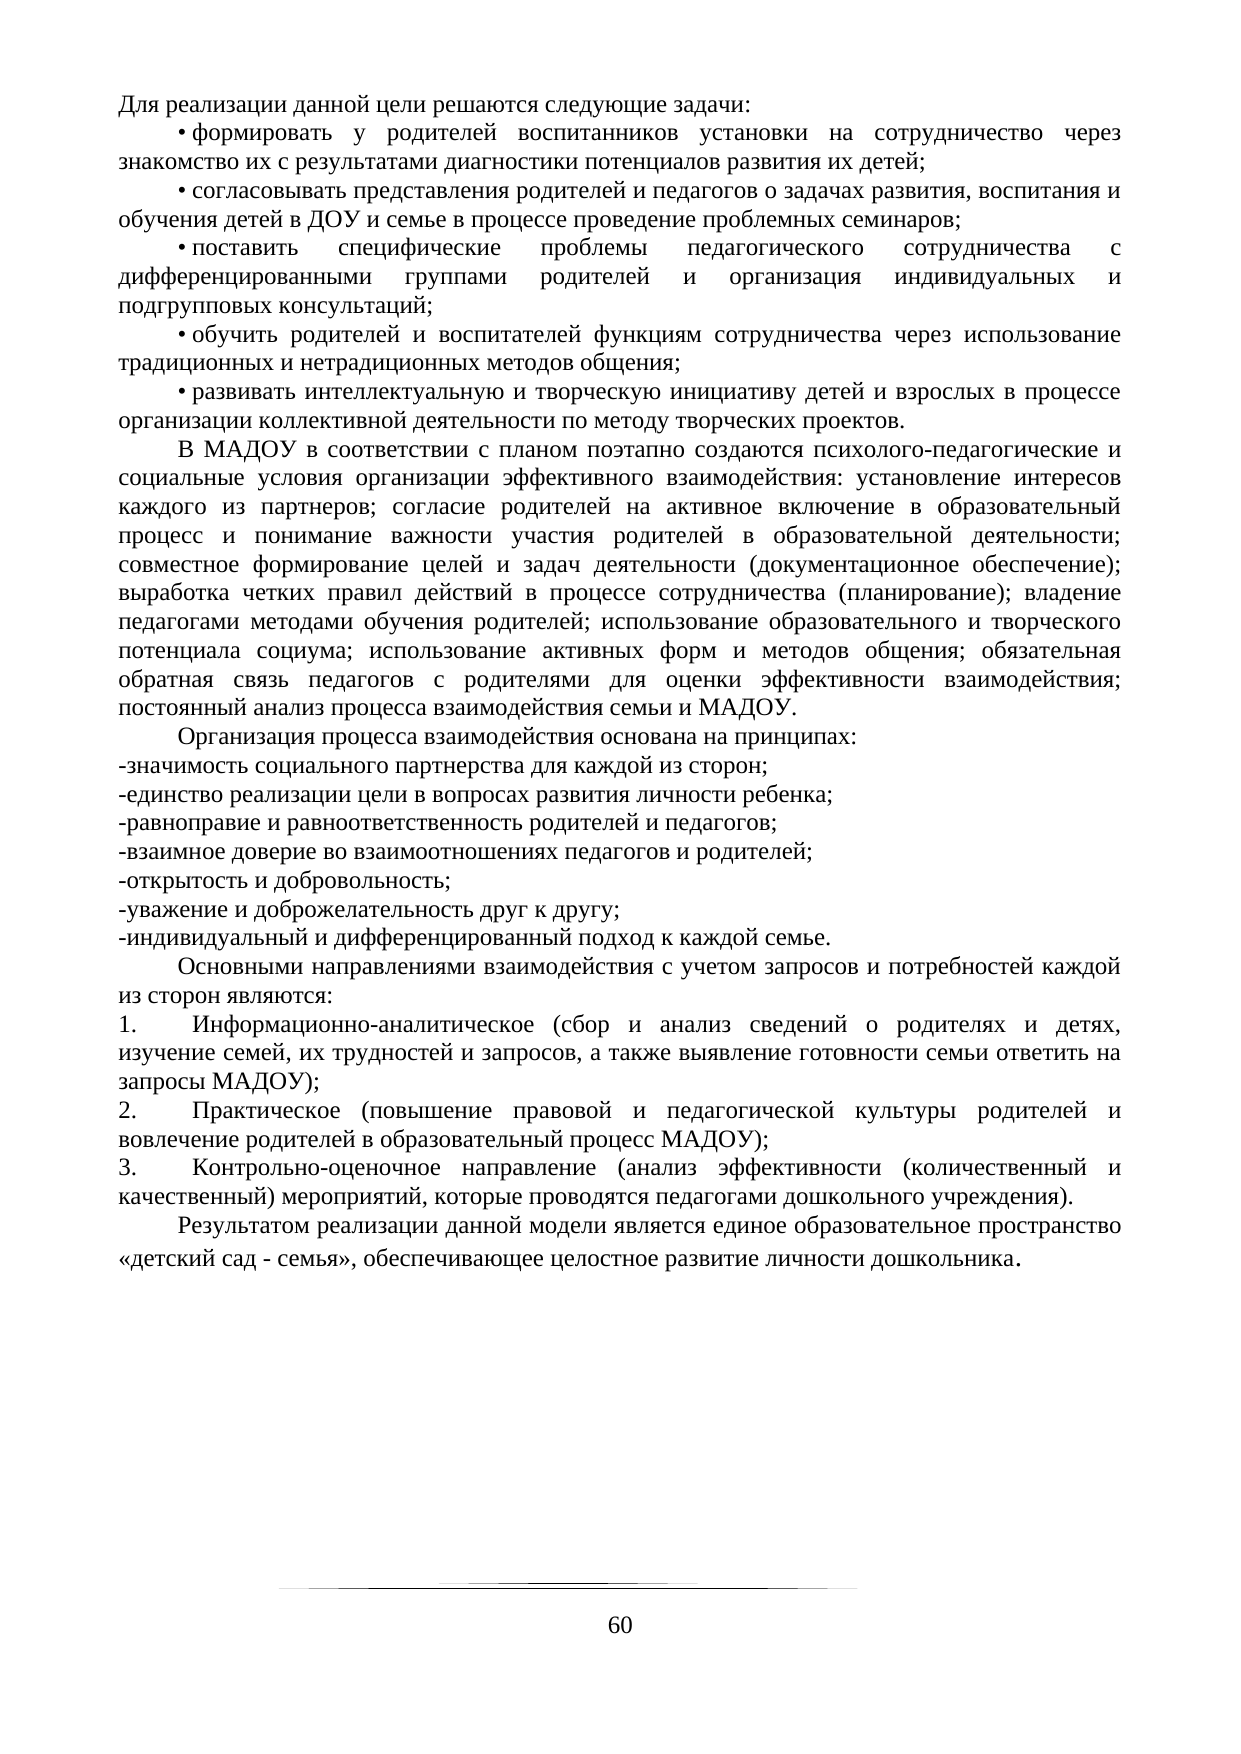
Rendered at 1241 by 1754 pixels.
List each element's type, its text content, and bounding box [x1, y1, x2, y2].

text Организация процесса взаимодействия основана на принципах: [118, 721, 1122, 750]
text • обучить родителей и воспитателей функциям сотрудничества через использование традиционных и нетрадиционных методов общения; [118, 319, 1122, 376]
text -единство реализации цели в вопросах развития личности ребенка; [118, 779, 1122, 807]
text -уважение и доброжелательность друг к другу; [118, 894, 1122, 922]
text -значимость социального партнерства для каждой из сторон; [118, 750, 1122, 779]
text -взаимное доверие во взаимоотношениях педагогов и родителей; [118, 836, 1122, 865]
text -индивидуальный и дифференцированный подход к каждой семье. [118, 922, 1122, 951]
text Основными направлениями взаимодействия с учетом запросов и потребностей каждой из сторон являются: [118, 951, 1122, 1009]
text • формировать у родителей воспитанников установки на сотрудничество через знакомство их с результатами диагностики потенциалов развития их детей; [118, 117, 1122, 175]
text 1. Информационно-аналитическое (сбор и анализ сведений о родителях и детях, изучение семей, их трудностей и запросов, а также выявление готовности семьи ответить на запросы МАДОУ); [118, 1009, 1122, 1095]
text • поставить специфические проблемы педагогического сотрудничества с дифференцированными группами родителей и организация индивидуальных и подгрупповых консультаций; [118, 232, 1122, 319]
text Для реализации данной цели решаются следующие задачи: [118, 89, 1122, 117]
text 3. Контрольно-оценочное направление (анализ эффективности (количественный и качественный) мероприятий, которые проводятся педагогами дошкольного учреждения). [118, 1152, 1122, 1210]
text В МАДОУ в соответствии с планом поэтапно создаются психолого-педагогические и социальные условия организации эффективного взаимодействия: установление интересов каждого из партнеров; согласие родителей на активное включение в образовательный процесс и понимание важности участия родителей в образовательной деятельности; совместное формирование целей и задач деятельности (документационное обеспечение); выработка четких правил действий в процессе сотрудничества (планирование); владение педагогами методами обучения родителей; использование образовательного и творческого потенциала социума; использование активных форм и методов общения; обязательная обратная связь педагогов с родителями для оценки эффективности взаимодействия; постоянный анализ процесса взаимодействия семьи и МАДОУ. [118, 434, 1122, 721]
text • согласовывать представления родителей и педагогов о задачах развития, воспитания и обучения детей в ДОУ и семье в процессе проведение проблемных семинаров; [118, 175, 1122, 232]
text 2. Практическое (повышение правовой и педагогической культуры родителей и вовлечение родителей в образовательный процесс МАДОУ); [118, 1095, 1122, 1152]
text -равноправие и равноответственность родителей и педагогов; [118, 807, 1122, 836]
text Результатом реализации данной модели является единое образовательное пространство «детский сад - семья», обеспечивающее целостное развитие личности дошкольника. [118, 1210, 1122, 1272]
text • развивать интеллектуальную и творческую инициативу детей и взрослых в процессе организации коллективной деятельности по методу творческих проектов. [118, 376, 1122, 434]
text -открытость и добровольность; [118, 865, 1122, 894]
